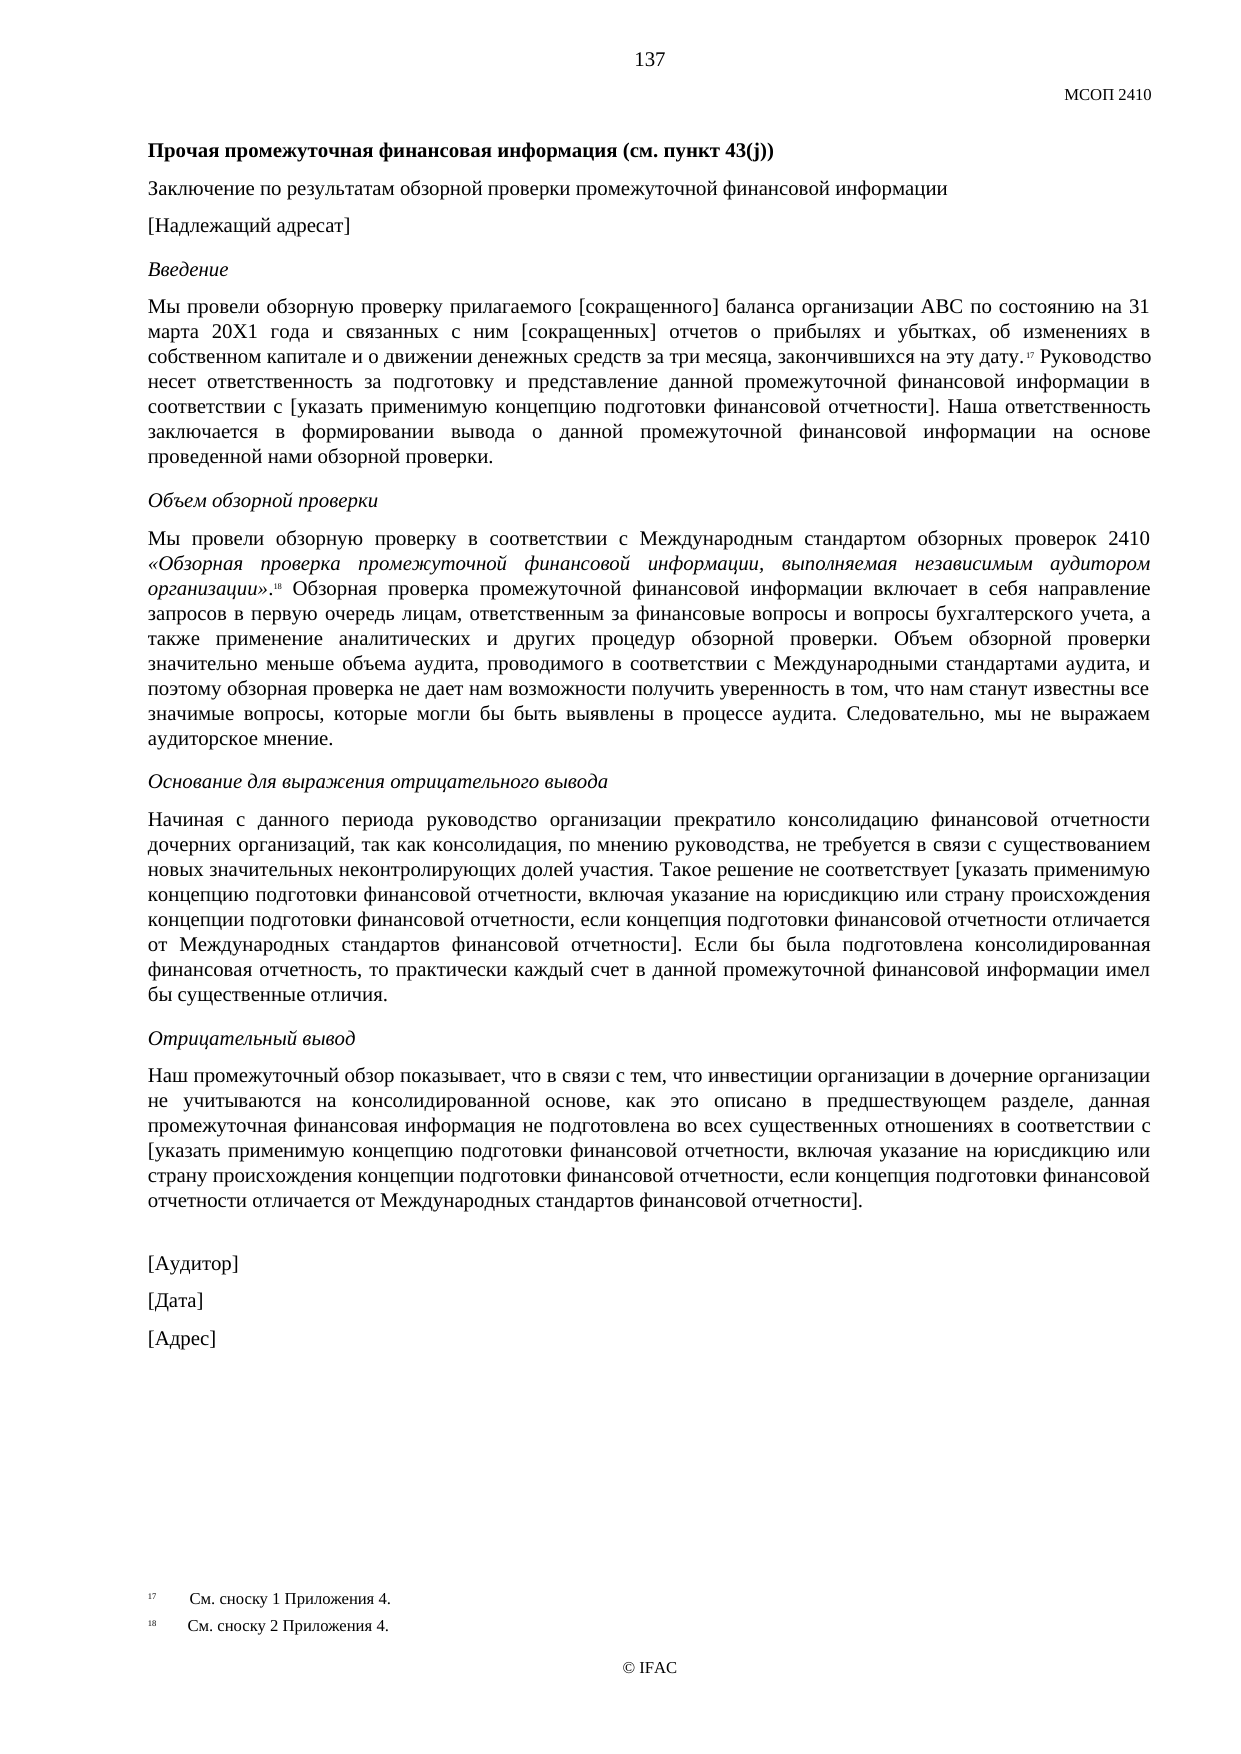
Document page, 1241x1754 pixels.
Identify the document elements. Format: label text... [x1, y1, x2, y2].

text [Надлежащий адресат] [148, 212, 1152, 237]
text Прочая промежуточная финансовая информация (см. пункт 43(j)) [148, 137, 1152, 162]
text Введение [148, 256, 1152, 281]
text Начиная с данного периода руководство организации прекратило консолидацию финансовой отчетности дочерних организаций, так как консолидация, по мнению руководства, не требуется в связи с существованием новых значительных неконтролирующих долей участия. Такое решение не соответствует [указать применимую концепцию подготовки финансовой отчетности, включая указание на юрисдикцию или страну происхождения концепции подготовки финансовой отчетности, если концепция подготовки финансовой отчетности отличается от Международных стандартов финансовой отчетности]. Если бы была подготовлена консолидированная финансовая отчетность, то практически каждый счет в данной промежуточной финансовой информации имел бы существенные отличия. [148, 806, 1152, 1006]
text Мы провели обзорную проверку прилагаемого [сокращенного] баланса организации ABC по состоянию на 31 марта 20Х1 года и связанных с ним [сокращенных] отчетов о прибылях и убытках, об изменениях в собственном капитале и о движении денежных средств за три месяца, закончившихся на эту дату. Руководство несет ответственность за подготовку и представление данной промежуточной финансовой информации в соответствии с [указать применимую концепцию подготовки финансовой отчетности]. Наша ответственность заключается в формировании вывода о данной промежуточной финансовой информации на основе проведенной нами обзорной проверки. [148, 294, 1152, 469]
text Отрицательный вывод [148, 1025, 1152, 1050]
text Мы провели обзорную проверку в соответствии с Международным стандартом обзорных проверок 2410 «Обзорная проверка промежуточной финансовой информации, выполняемая независимым аудитором организации». Обзорная проверка промежуточной финансовой информации включает в себя направление запросов в первую очередь лицам, ответственным за финансовые вопросы и вопросы бухгалтерского учета, а также применение аналитических и других процедур обзорной проверки. Объем обзорной проверки значительно меньше объема аудита, проводимого в соответствии с Международными стандартами аудита, и поэтому обзорная проверка не дает нам возможности получить уверенность в том, что нам станут известны все значимые вопросы, которые могли бы быть выявлены в процессе аудита. Следовательно, мы не выражаем аудиторское мнение. [148, 525, 1152, 750]
text [Адрес] [148, 1325, 1152, 1350]
text Основание для выражения отрицательного вывода [148, 769, 1152, 794]
text Наш промежуточный обзор показывает, что в связи с тем, что инвестиции организации в дочерние организации не учитываются на консолидированной основе, как это описано в предшествующем разделе, данная промежуточная финансовая информация не подготовлена во всех существенных отношениях в соответствии с [указать применимую концепцию подготовки финансовой отчетности, включая указание на юрисдикцию или страну происхождения концепции подготовки финансовой отчетности, если концепция подготовки финансовой отчетности отличается от Международных стандартов финансовой отчетности]. [148, 1062, 1152, 1212]
text [Дата] [148, 1287, 1152, 1312]
text [Аудитор] [148, 1250, 1152, 1275]
text Объем обзорной проверки [148, 487, 1152, 512]
text Заключение по результатам обзорной проверки промежуточной финансовой информации [148, 175, 1152, 200]
